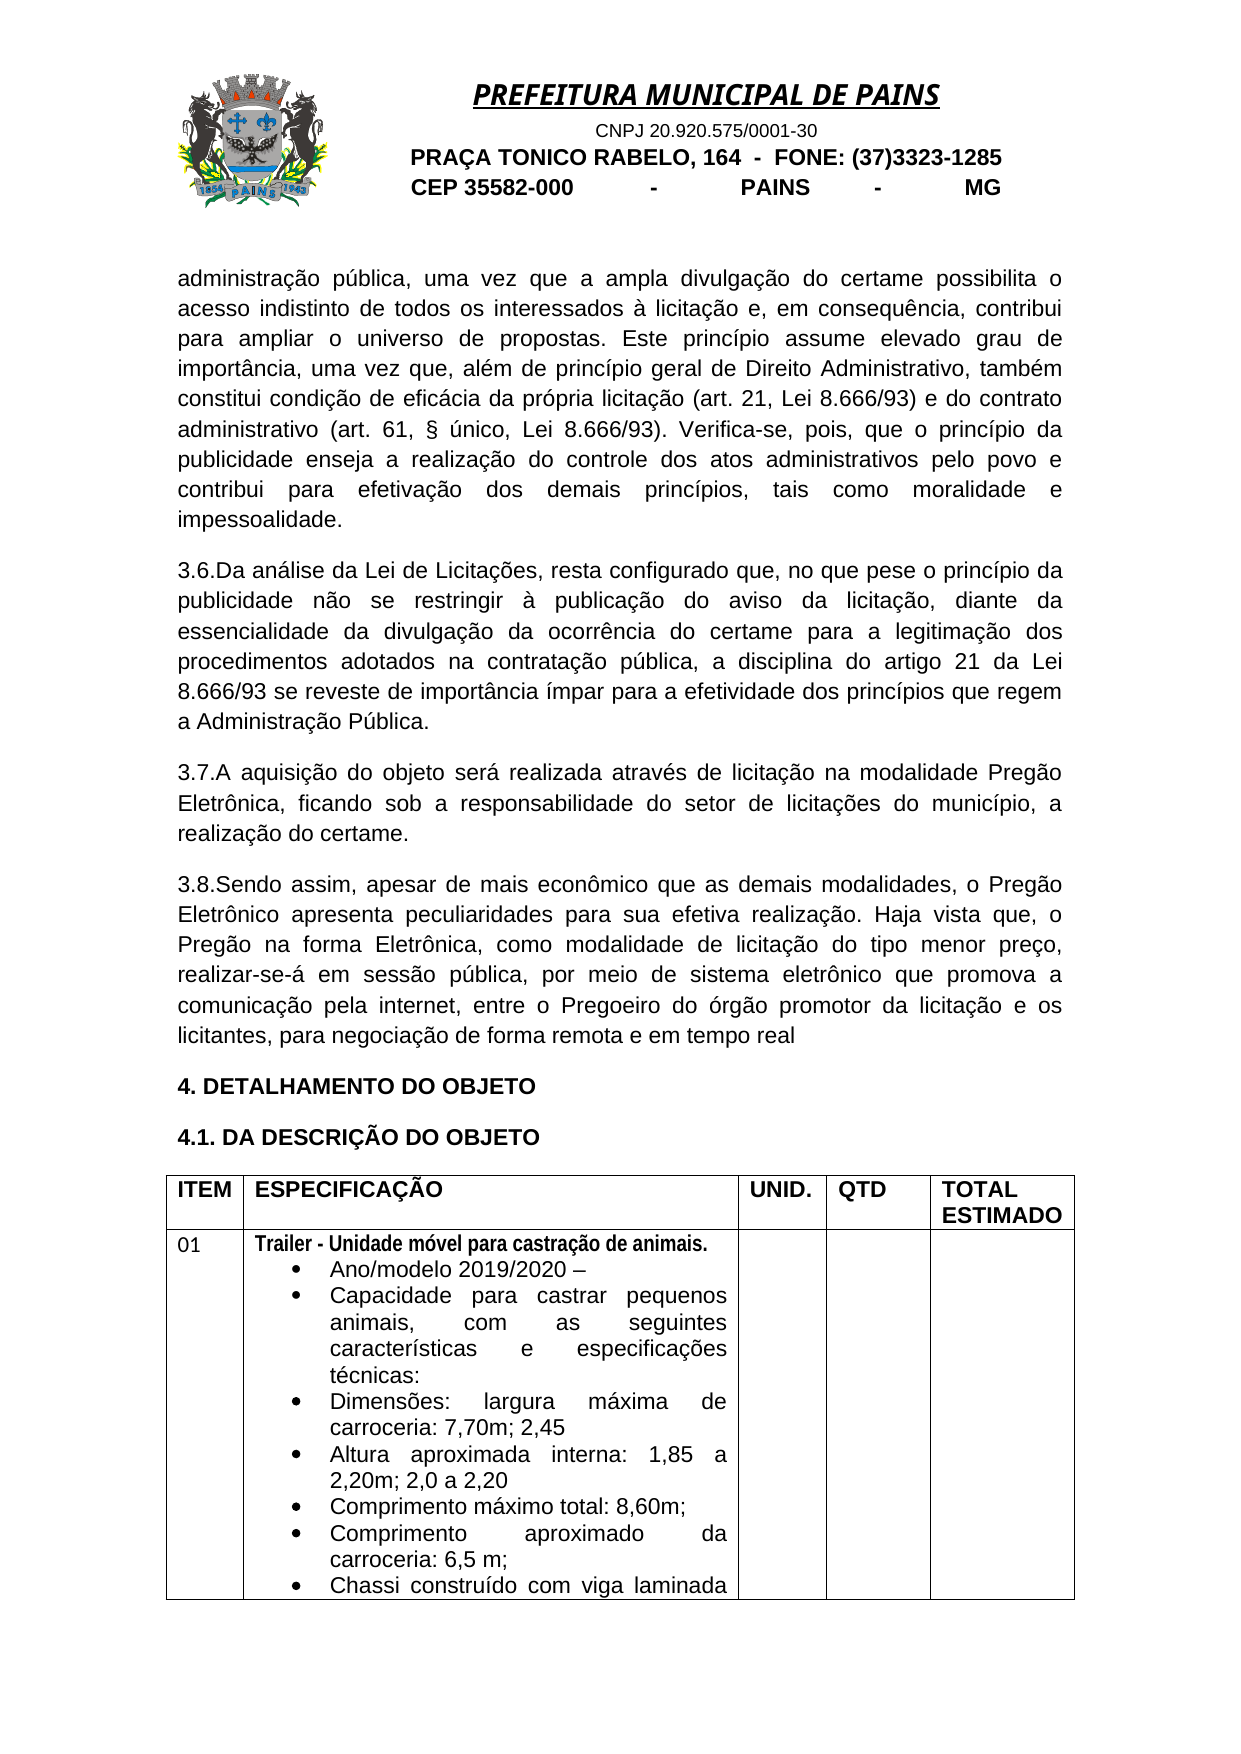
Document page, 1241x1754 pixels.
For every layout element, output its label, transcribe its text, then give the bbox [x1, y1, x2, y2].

table_cell [931, 1230, 1074, 1599]
text 3.8.Sendo assim, apesar de mais econômico que as demais modalidades, o Pregão Eletrônico apresenta peculiaridades para sua efetiva realização. Haja vista que, o Pregão na forma Eletrônica, como modalidade de licitação do tipo menor preço, realizar-se-á em sessão pública, por meio de sistema eletrônico que promova a comunicação pela internet, entre o Pregoeiro do órgão promotor da licitação e os licitantes, para negociação de forma remota e em tempo real [177, 871, 1063, 1048]
text 4.1. DA DESCRIÇÃO DO OBJETO [177, 1124, 1063, 1150]
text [177, 264, 1063, 533]
text 4. DETALHAMENTO DO OBJETO [177, 1073, 1063, 1099]
table_cell [827, 1230, 930, 1599]
table_cell 01 [167, 1230, 243, 1599]
table_cell [739, 1230, 826, 1599]
table_header UNID. [739, 1176, 826, 1229]
text 3.6.Da análise da Lei de Licitações, resta configurado que, no que pese o princípio da publicidade não se restringir à publicação do aviso da licitação, diante da essencialidade da divulgação da ocorrência do certame para a legitimação dos procedimentos adotados na contratação pública, a disciplina do artigo 21 da Lei 8.666/93 se reveste de importância ímpar para a efetividade dos princípios que regem a Administração Pública. [177, 557, 1063, 735]
table_header TOTAL ESTIMADO [931, 1176, 1074, 1229]
table_header QTD [827, 1176, 930, 1229]
text 3.7.A aquisição do objeto será realizada através de licitação na modalidade Pregão Eletrônica, ficando sob a responsabilidade do setor de licitações do município, a realização do certame. [177, 759, 1063, 846]
table_header ESPECIFICAÇÃO [244, 1176, 738, 1229]
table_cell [244, 1230, 738, 1599]
table_header ITEM [167, 1176, 243, 1229]
